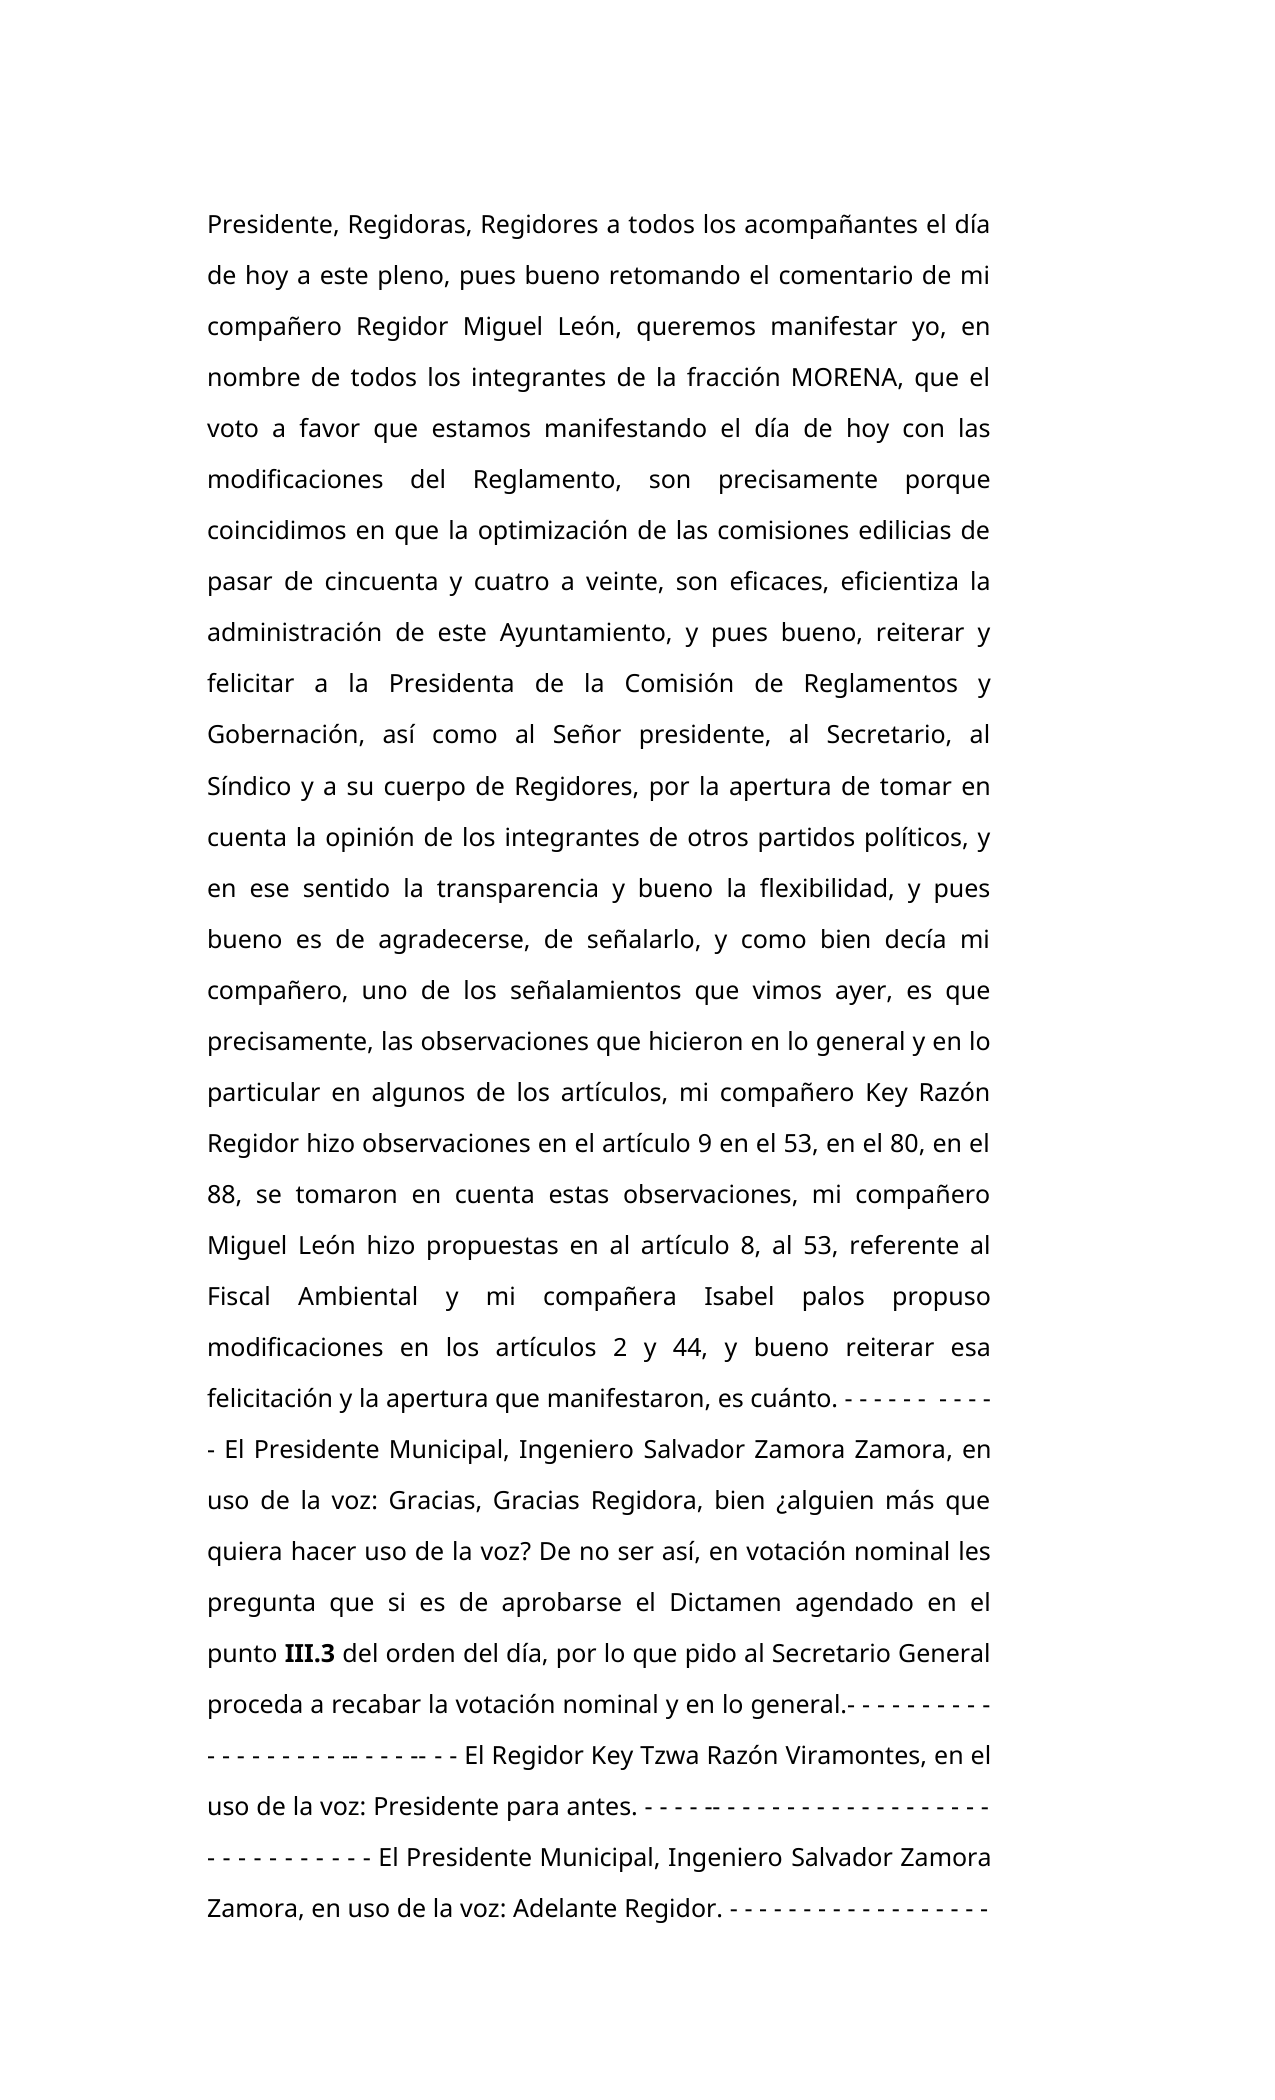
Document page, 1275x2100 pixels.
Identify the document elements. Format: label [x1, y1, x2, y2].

text [207, 207, 991, 1925]
